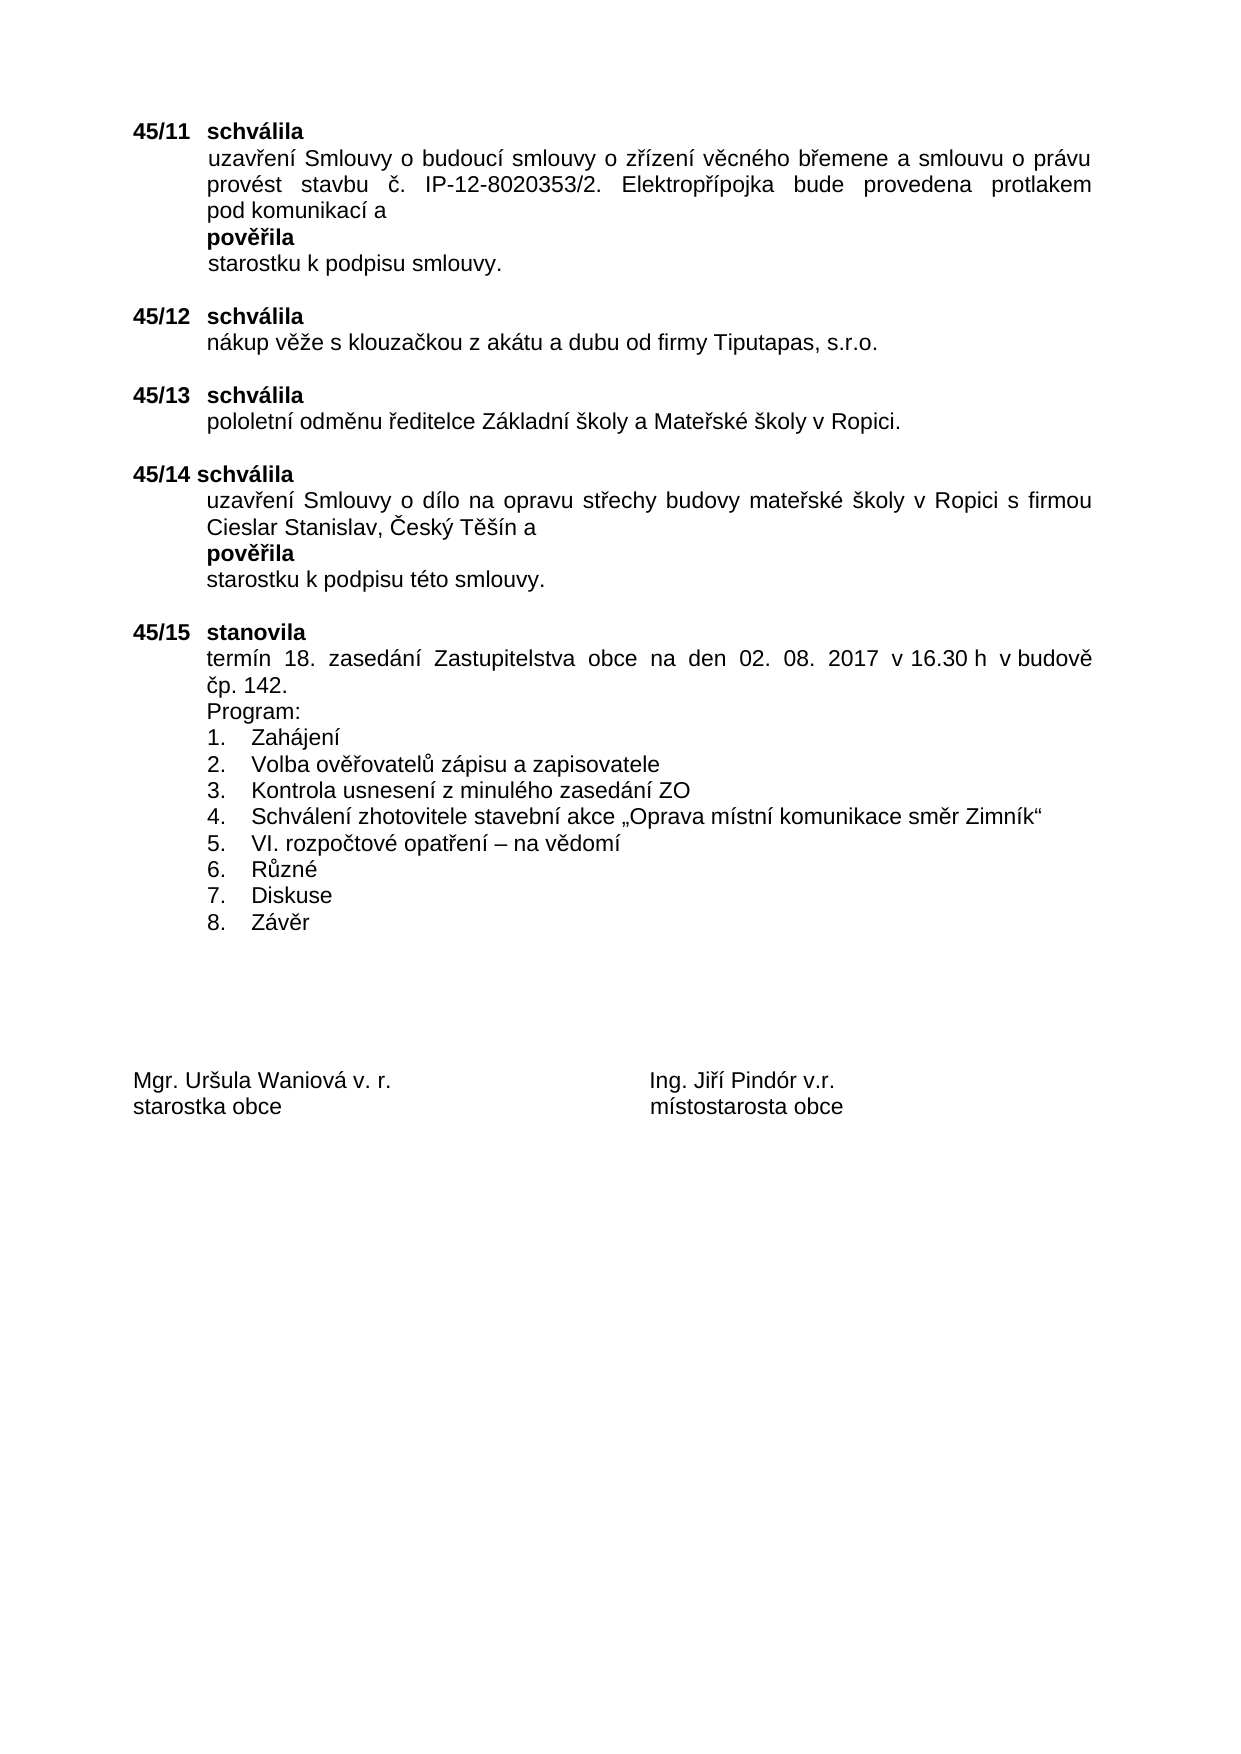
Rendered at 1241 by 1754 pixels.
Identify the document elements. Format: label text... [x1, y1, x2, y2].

list VI. rozpočtové opatření – na vědomí [207, 830, 1092, 856]
text pololetní odměnu ředitelce Základní školy a Mateřské školy v Ropici. [133, 408, 1092, 434]
text Mgr. Uršula Waniová v. r. Ing. Jiří Pindór v.r. [133, 1067, 1092, 1093]
text starostku k podpisu smlouvy. [207, 250, 1092, 276]
list Různé [207, 856, 1092, 882]
list Volba ověřovatelů zápisu a zapisovatele [207, 751, 1092, 777]
list Schválení zhotovitele stavební akce „Oprava místní komunikace směr Zimník“ [207, 803, 1092, 830]
list Diskuse [207, 882, 1092, 909]
text pověřila [206, 540, 1092, 566]
text uzavření Smlouvy o budoucí smlouvy o zřízení věcného břemene a smlouvu o právu provést stavbu č. IP-12-8020353/2. Elektropřípojka bude provedena protlakem pod komunikací a [207, 144, 1092, 223]
text starostku k podpisu této smlouvy. [206, 566, 1092, 592]
text nákup věže s klouzačkou z akátu a dubu od firmy Tiputapas, s.r.o. [133, 329, 1092, 355]
list Zahájení [207, 724, 1092, 751]
text 45/12 schválila [133, 303, 1092, 329]
text 45/14 schválila [133, 461, 1092, 487]
text termín 18. zasedání Zastupitelstva obce na den 02. 08. 2017 v 16.30 h v budově čp. 142. [206, 645, 1092, 698]
list Kontrola usnesení z minulého zasedání ZO [207, 777, 1092, 803]
text 45/13 schválila [133, 382, 1092, 408]
text starostka obce místostarosta obce [133, 1093, 1092, 1119]
text uzavření Smlouvy o dílo na opravu střechy budovy mateřské školy v Ropici s firmou Cieslar Stanislav, Český Těšín a [206, 487, 1092, 540]
text 45/11 schválila [133, 118, 1092, 144]
text pověřila [206, 223, 1092, 250]
text Program: [206, 698, 1092, 724]
text 45/15 stanovila [133, 619, 1092, 645]
list Závěr [207, 909, 1092, 935]
